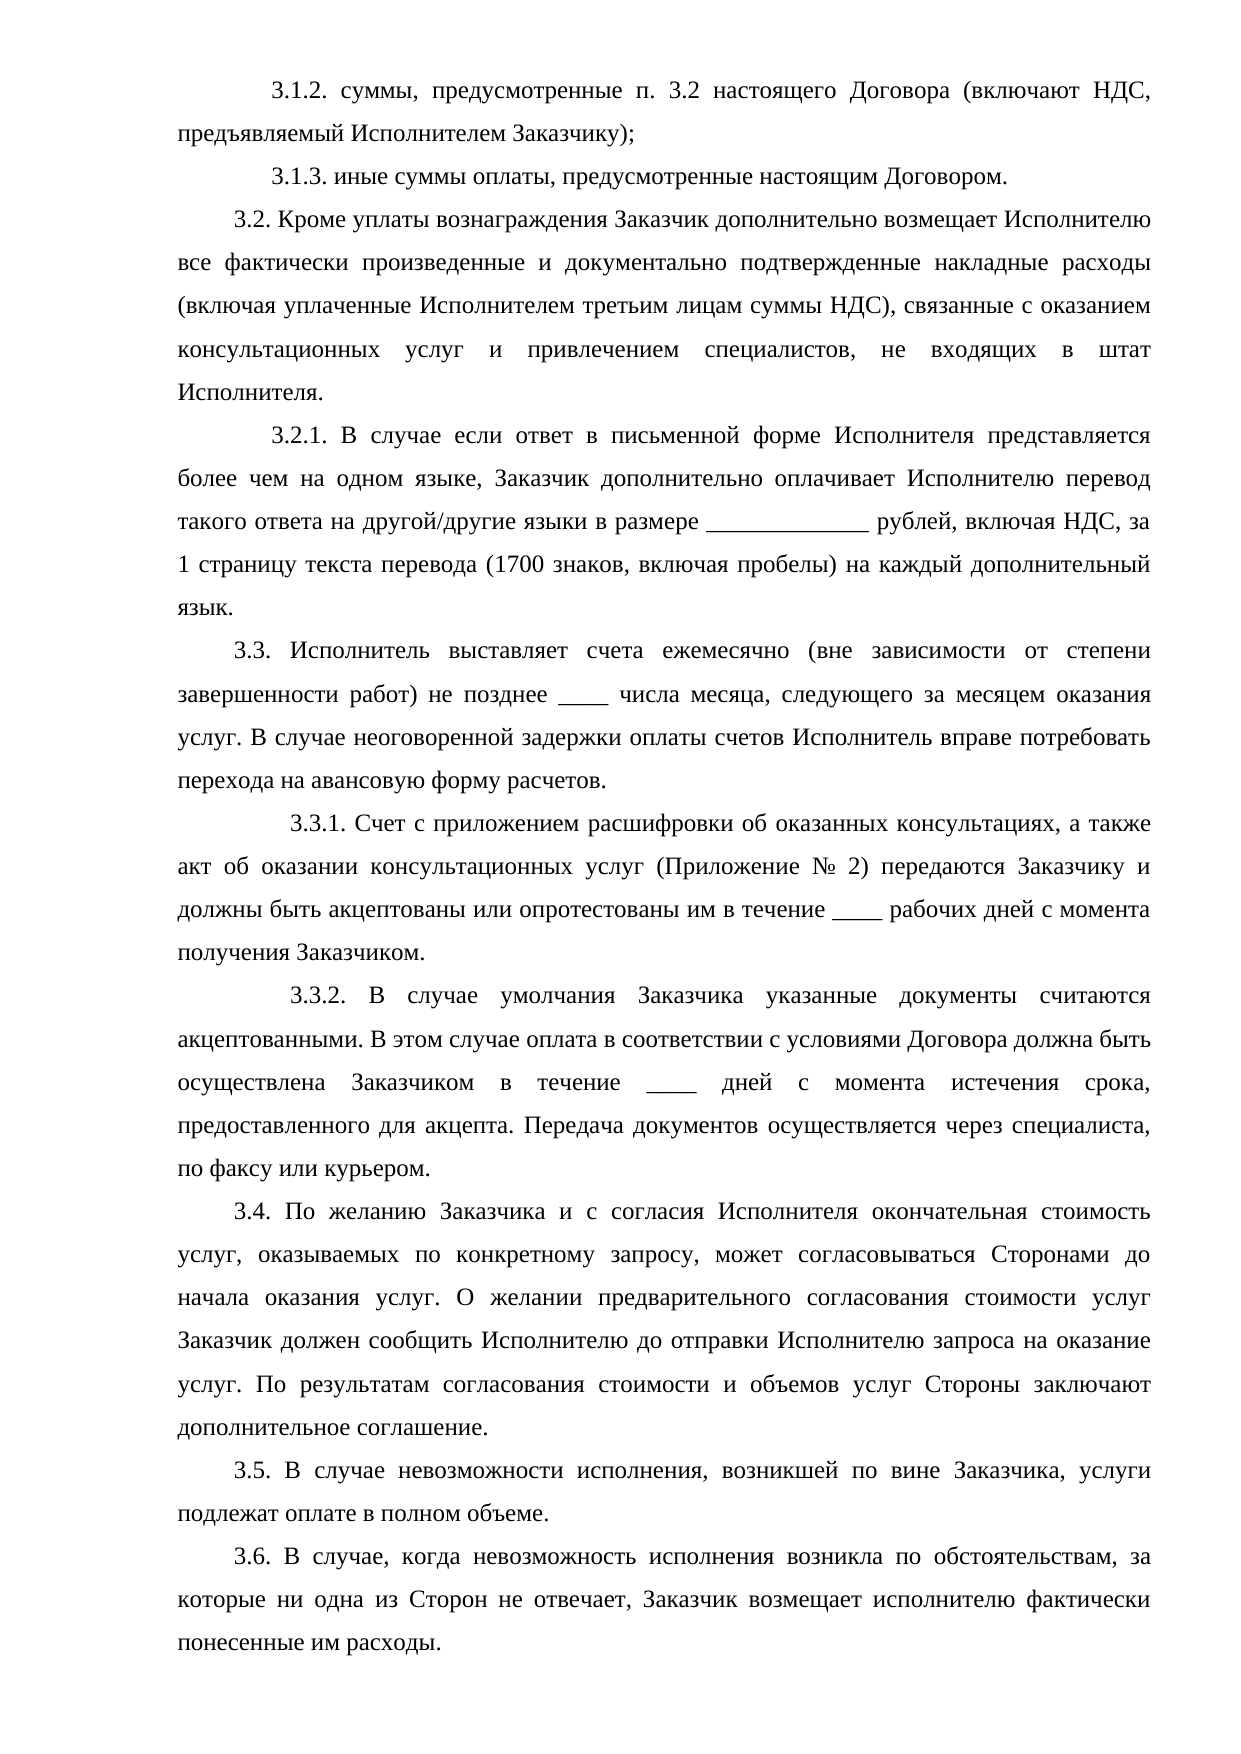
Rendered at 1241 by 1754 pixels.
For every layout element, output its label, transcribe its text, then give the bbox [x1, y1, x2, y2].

text 3.1.2. суммы, предусмотренные п. 3.2 настоящего Договора (включают НДС, предъявляемый Исполнителем Заказчику); [177, 75, 1152, 147]
text 3.1.3. иные суммы оплаты, предусмотренные настоящим Договором. [177, 161, 1152, 190]
text 3.3.2. В случае умолчания Заказчика указанные документы считаются акцептованными. В этом случае оплата в соответствии с условиями Договора должна быть осуществлена Заказчиком в течение ____ дней с момента истечения срока, предоставленного для акцепта. Передача документов осуществляется через специалиста, по факсу или курьером. [177, 981, 1152, 1182]
text 3.2. Кроме уплаты вознаграждения Заказчик дополнительно возмещает Исполнителю все фактически произведенные и документально подтвержденные накладные расходы (включая уплаченные Исполнителем третьим лицам суммы НДС), связанные с оказанием консультационных услуг и привлечением специалистов, не входящих в штат Исполнителя. [177, 204, 1152, 406]
text 3.3. Исполнитель выставляет счета ежемесячно (вне зависимости от степени завершенности работ) не позднее ____ числа месяца, следующего за месяцем оказания услуг. В случае неоговоренной задержки оплаты счетов Исполнитель вправе потребовать перехода на авансовую форму расчетов. [177, 636, 1152, 794]
text 3.2.1. В случае если ответ в письменной форме Исполнителя представляется более чем на одном языке, Заказчик дополнительно оплачивает Исполнителю перевод такого ответа на другой/другие языки в размере _____________ рублей, включая НДС, за 1 страницу текста перевода (1700 знаков, включая пробелы) на каждый дополнительный язык. [177, 420, 1152, 621]
text 3.3.1. Счет с приложением расшифровки об оказанных консультациях, а также акт об оказании консультационных услуг (Приложение № 2) передаются Заказчику и должны быть акцептованы или опротестованы им в течение ____ рабочих дней с момента получения Заказчиком. [177, 808, 1152, 966]
text 3.4. По желанию Заказчика и с согласия Исполнителя окончательная стоимость услуг, оказываемых по конкретному запросу, может согласовываться Сторонами до начала оказания услуг. О желании предварительного согласования стоимости услуг Заказчик должен сообщить Исполнителю до отправки Исполнителю запроса на оказание услуг. По результатам согласования стоимости и объемов услуг Стороны заключают дополнительное соглашение. [177, 1196, 1152, 1441]
text 3.5. В случае невозможности исполнения, возникшей по вине Заказчика, услуги подлежат оплате в полном объеме. [177, 1455, 1152, 1527]
text 3.6. В случае, когда невозможность исполнения возникла по обстоятельствам, за которые ни одна из Сторон не отвечает, Заказчик возмещает исполнителю фактически понесенные им расходы. [177, 1541, 1152, 1656]
